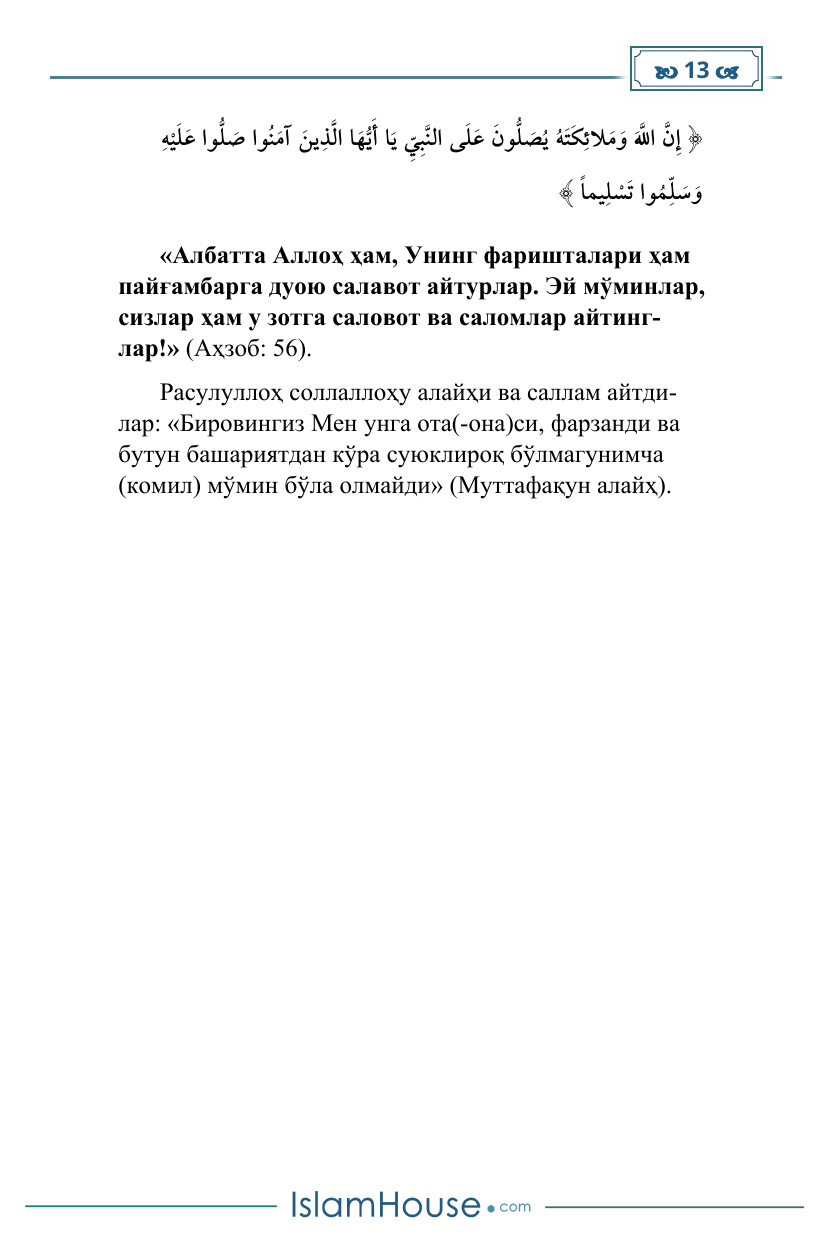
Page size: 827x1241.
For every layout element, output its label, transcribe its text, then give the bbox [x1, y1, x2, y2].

picture [284, 1186, 805, 1224]
text Расулуллоҳ соллаллоҳу алайҳи ва саллам айтди-лар: «Бировингиз Мен унга ота(-она)си, фарзанди ва бутун башариятдан кўра суюклироқ бўлмагунимча (комил) мўмин бўла олмайди» (Муттафақун алайҳ). [118, 377, 709, 498]
subtitle ﴿ إِنَّ اللَّهَ وَمَلائِكَتَهُ يُصَلُّونَ عَلَى النَّبِيِّ يَا أَيُّهَا الَّذِينَ آمَنُوا صَلُّوا عَلَيْهِ وَسَلِّمُوا تَسْلِيماً ﴾ [130, 118, 703, 213]
picture [18, 1186, 277, 1223]
text «Албатта Аллоҳ ҳам, Унинг фаришталари ҳам пайғамбарга дуою салавот айтурлар. Эй мўминлар, сизлар ҳам у зотга саловот ва саломлар айтинг-лар!» (Аҳзоб: 56). [118, 240, 709, 362]
